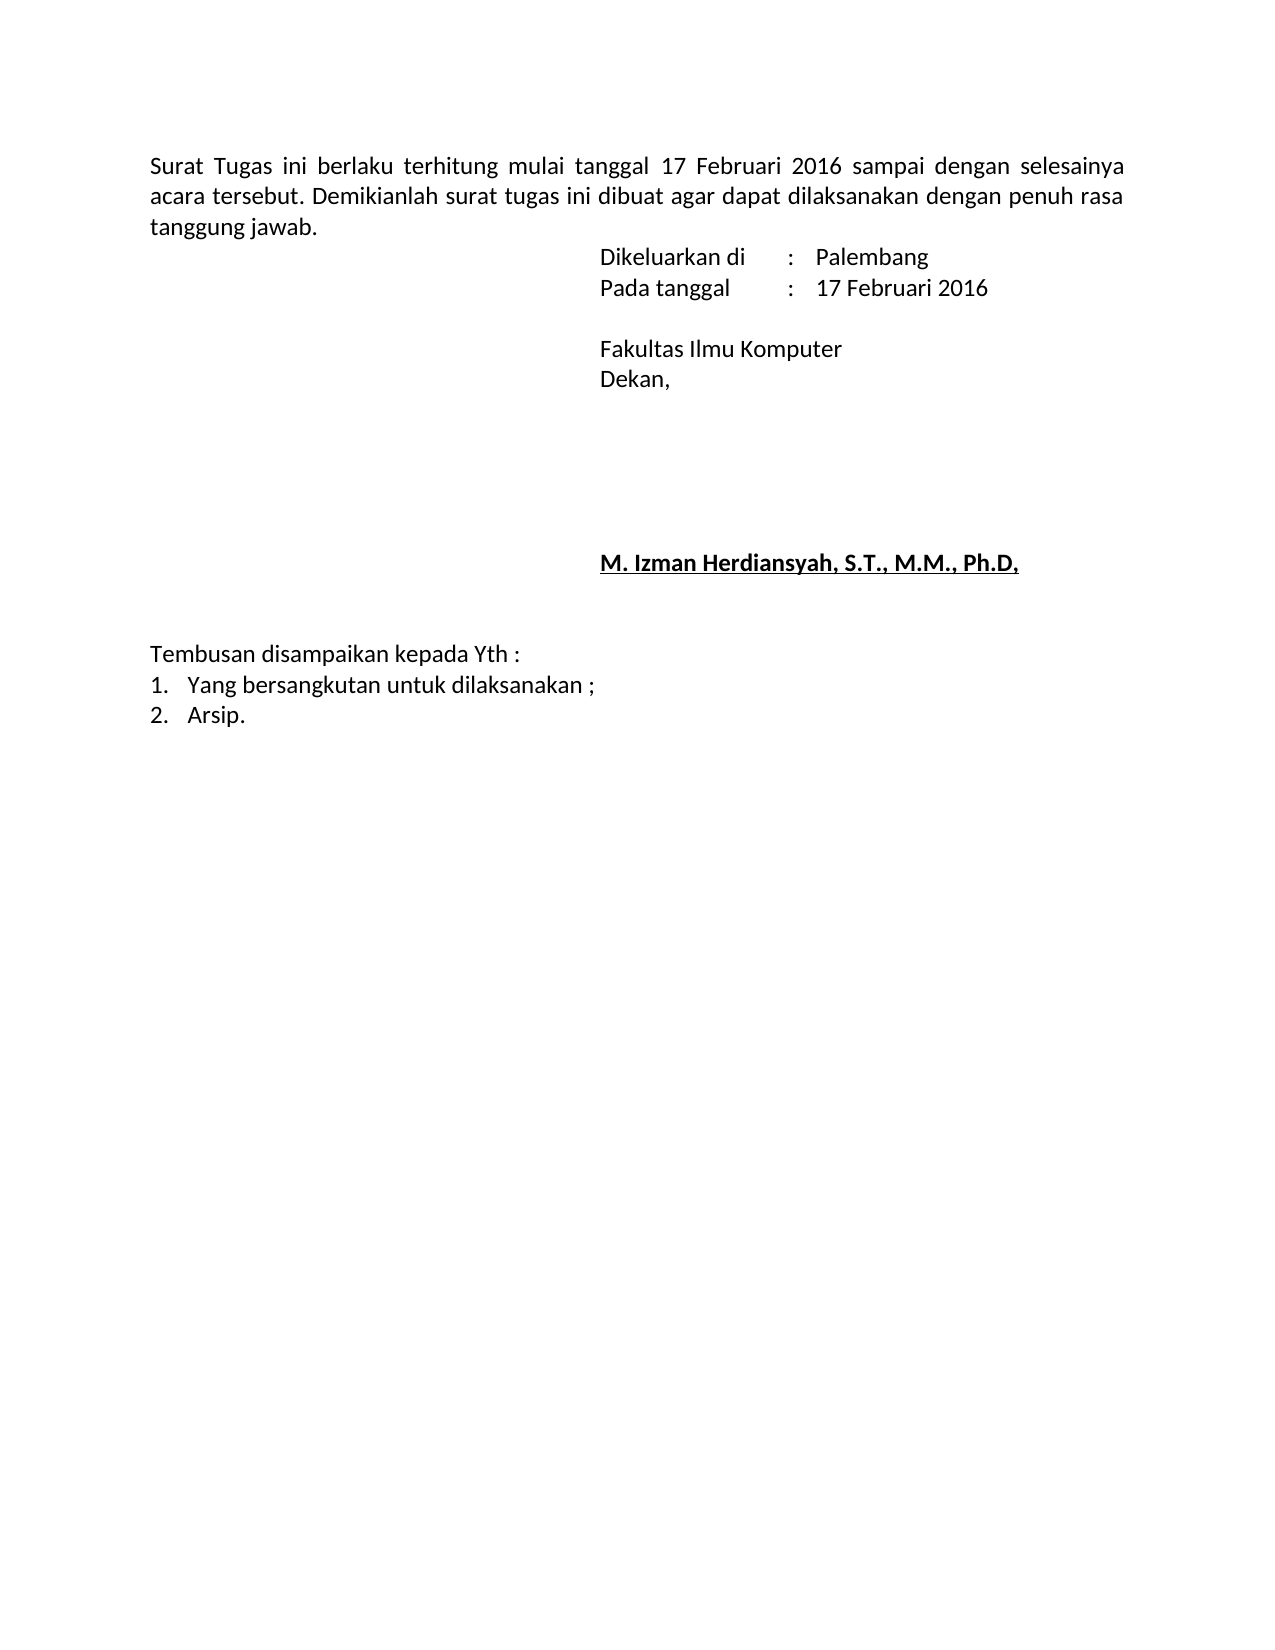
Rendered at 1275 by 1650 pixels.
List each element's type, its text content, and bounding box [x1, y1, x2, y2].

text Fakultas Ilmu Komputer [600, 333, 1125, 364]
text Dekan, [600, 364, 1125, 394]
list Arsip. [150, 699, 1125, 730]
list Yang bersangkutan untuk dilaksanakan ; [150, 669, 1125, 699]
text Tembusan disampaikan kepada Yth : [150, 638, 1125, 669]
text M. Izman Herdiansyah, S.T., M.M., Ph.D, [600, 547, 1125, 577]
text Pada tanggal : 17 Februari 2016 [600, 272, 1125, 303]
text Dikeluarkan di : Palembang [600, 242, 1125, 272]
text Surat Tugas ini berlaku terhitung mulai tanggal 17 Februari 2016 sampai dengan selesainya acara tersebut. Demikianlah surat tugas ini dibuat agar dapat dilaksanakan dengan penuh rasa tanggung jawab. [150, 150, 1125, 242]
